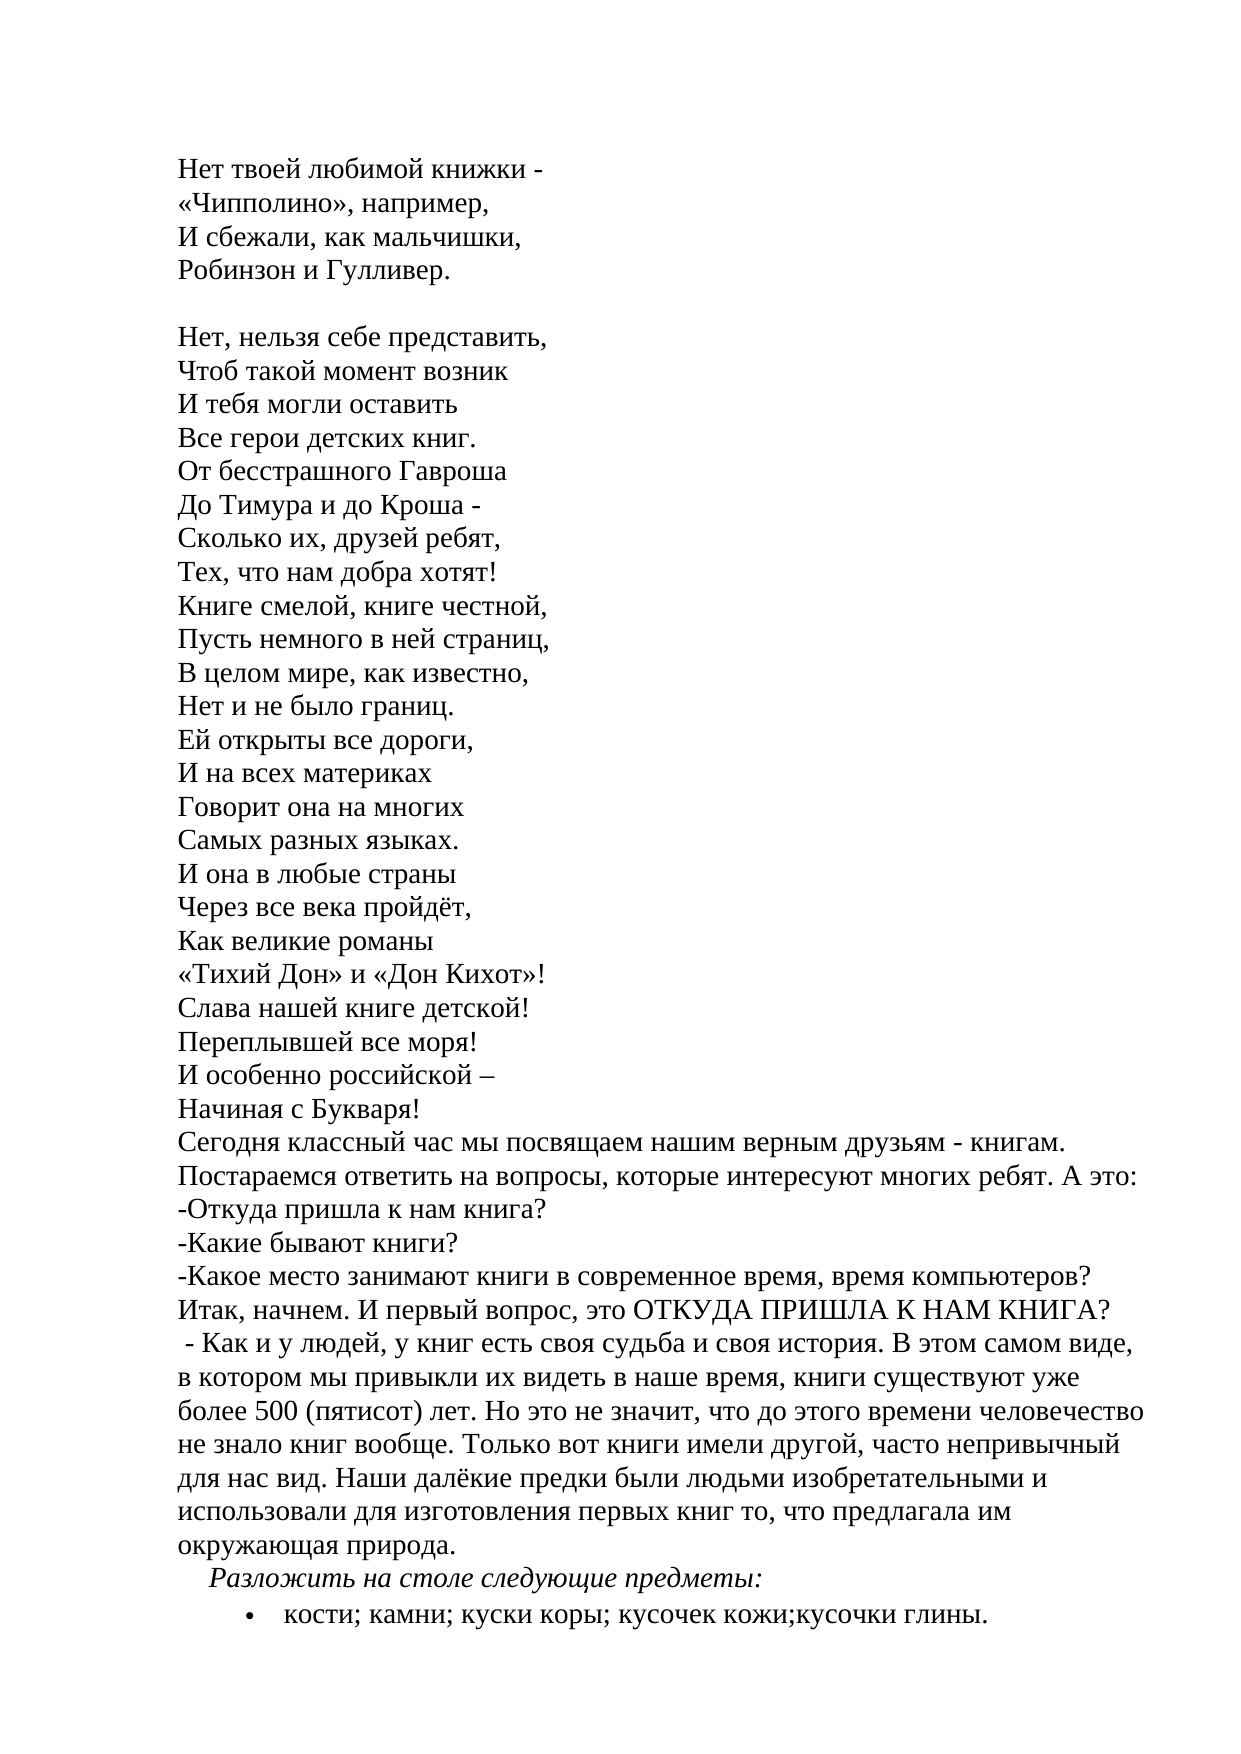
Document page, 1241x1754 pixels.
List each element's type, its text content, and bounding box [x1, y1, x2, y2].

text Итак, начнем. И первый вопрос, это ОТКУДА ПРИШЛА К НАМ КНИГА? [177, 1292, 1152, 1326]
list кости; камни; куски коры; кусочек кожи;кусочки глины. [246, 1596, 1152, 1630]
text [177, 118, 1152, 1124]
text Сегодня классный час мы посвящаем нашим верным друзьям - книгам. Постараемся ответить на вопросы, которые интересуют многих ребят. А это: [177, 1124, 1152, 1191]
text -Какие бывают книги? [177, 1225, 1152, 1258]
text - Как и у людей, у книг есть своя судьба и своя история. В этом самом виде, в котором мы привыкли их видеть в наше время, книги существуют уже более 500 (пятисот) лет. Но это не значит, что до этого времени человечество не знало книг вообще. Только вот книги имели другой, часто непривычный для нас вид. Наши далёкие предки были людьми изобретательными и использовали для изготовления первых книг то, что предлагала им окружающая природа. [177, 1326, 1152, 1560]
text Разложить на столе следующие предметы: [177, 1560, 1152, 1594]
text -Откуда пришла к нам книга? [177, 1191, 1152, 1225]
text -Какое место занимают книги в современное время, время компьютеров? [177, 1258, 1152, 1292]
